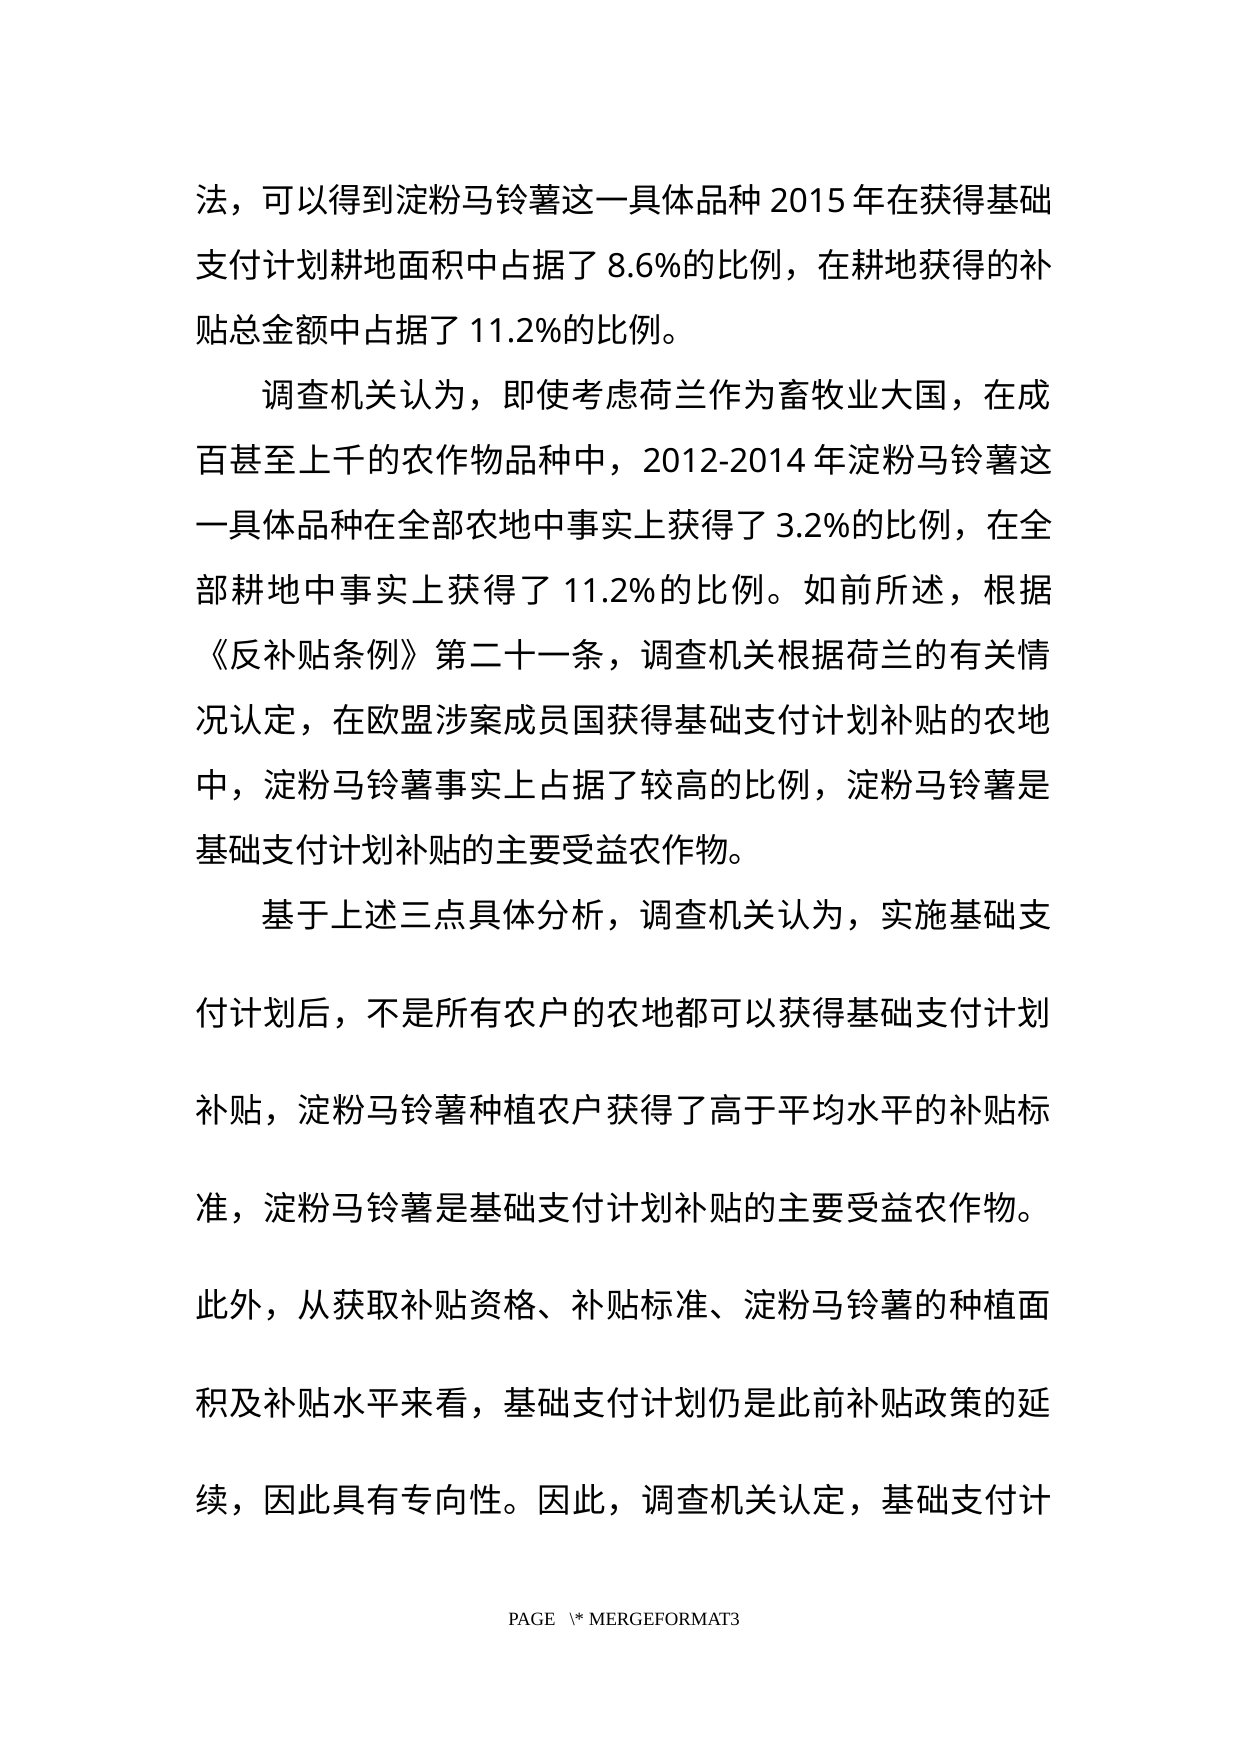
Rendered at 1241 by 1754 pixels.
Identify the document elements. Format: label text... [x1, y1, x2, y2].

text 调查机关认为，即使考虑荷兰作为畜牧业大国，在成百甚至上千的农作物品种中，2012-2014年淀粉马铃薯这一具体品种在全部农地中事实上获得了3.2%的比例，在全部耕地中事实上获得了11.2%的比例。如前所述，根据《反补贴条例》第二十一条，调查机关根据荷兰的有关情况认定，在欧盟涉案成员国获得基础支付计划补贴的农地中，淀粉马铃薯事实上占据了较高的比例，淀粉马铃薯是基础支付计划补贴的主要受益农作物。 [195, 360, 1053, 880]
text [195, 165, 1053, 360]
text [195, 880, 1053, 1530]
